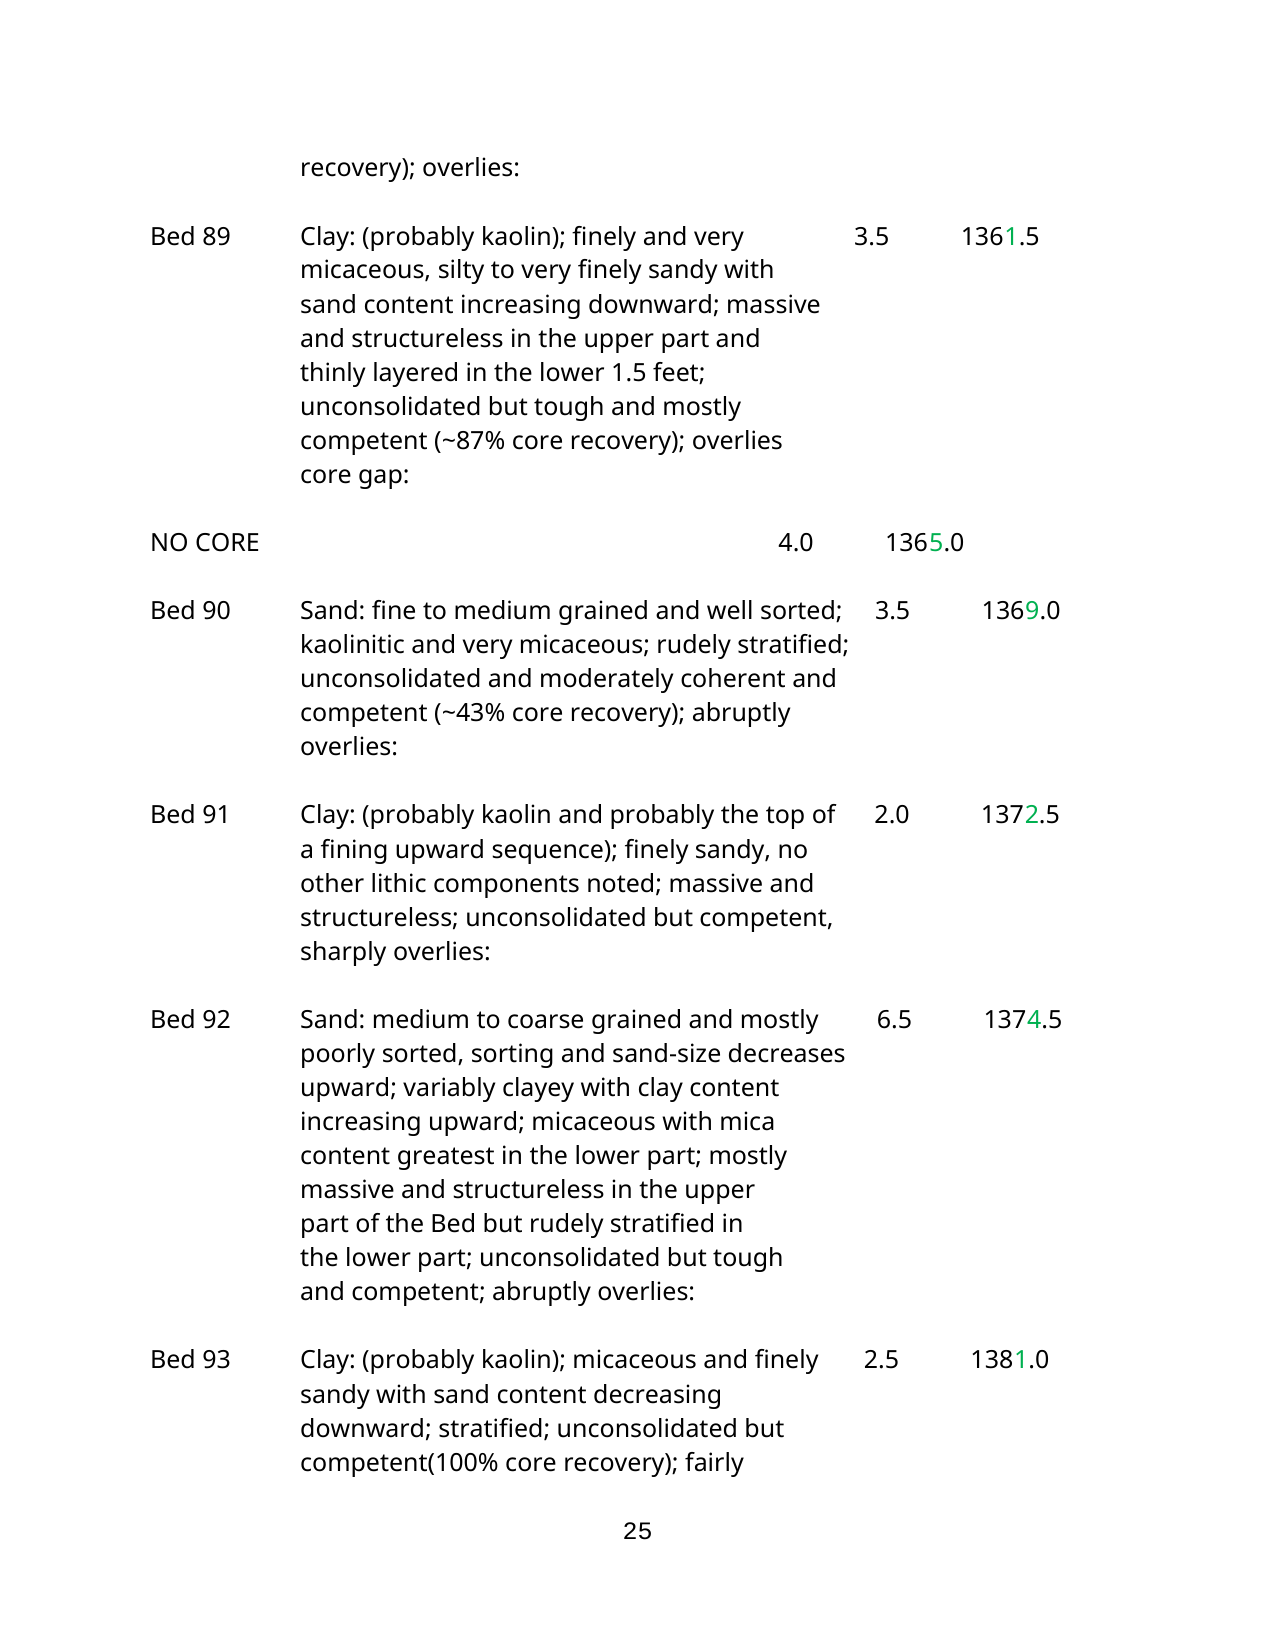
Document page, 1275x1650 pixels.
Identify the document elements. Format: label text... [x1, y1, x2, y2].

text kaolinitic and very micaceous; rudely stratified; [150, 627, 1125, 661]
text unconsolidated and moderately coherent and [150, 661, 1125, 695]
text Bed 93 Clay: (probably kaolin); micaceous and finely 2.5 1381.0 [150, 1342, 1125, 1376]
text Bed 89 Clay: (probably kaolin); finely and very 3.5 1361.5 [150, 218, 1125, 252]
text unconsolidated but tough and mostly [150, 388, 1125, 422]
text overlies: [150, 729, 1125, 763]
text sharply overlies: [150, 933, 1125, 967]
text sand content increasing downward; massive [150, 286, 1125, 320]
text NO CORE 4.0 1365.0 [150, 525, 1125, 559]
text massive and structureless in the upper [150, 1172, 1125, 1206]
text Bed 90 Sand: fine to medium grained and well sorted; 3.5 1369.0 [150, 593, 1125, 627]
text recovery); overlies: [150, 150, 1125, 184]
text competent (~43% core recovery); abruptly [150, 695, 1125, 729]
text other lithic components noted; massive and [150, 865, 1125, 899]
text and competent; abruptly overlies: [150, 1274, 1125, 1308]
text a fining upward sequence); finely sandy, no [150, 831, 1125, 865]
text competent(100% core recovery); fairly [150, 1444, 1125, 1478]
text upward; variably clayey with clay content [150, 1070, 1125, 1104]
text content greatest in the lower part; mostly [150, 1138, 1125, 1172]
text thinly layered in the lower 1.5 feet; [150, 354, 1125, 388]
text Bed 91 Clay: (probably kaolin and probably the top of 2.0 1372.5 [150, 797, 1125, 831]
text sandy with sand content decreasing [150, 1376, 1125, 1410]
text competent (~87% core recovery); overlies [150, 422, 1125, 457]
text and structureless in the upper part and [150, 320, 1125, 354]
text downward; stratified; unconsolidated but [150, 1410, 1125, 1444]
text part of the Bed but rudely stratified in [150, 1206, 1125, 1240]
text increasing upward; micaceous with mica [150, 1104, 1125, 1138]
text poorly sorted, sorting and sand-size decreases [150, 1036, 1125, 1070]
text the lower part; unconsolidated but tough [150, 1240, 1125, 1274]
text core gap: [150, 457, 1125, 491]
text structureless; unconsolidated but competent, [150, 899, 1125, 933]
text Bed 92 Sand: medium to coarse grained and mostly 6.5 1374.5 [150, 1002, 1125, 1036]
text micaceous, silty to very finely sandy with [150, 252, 1125, 286]
